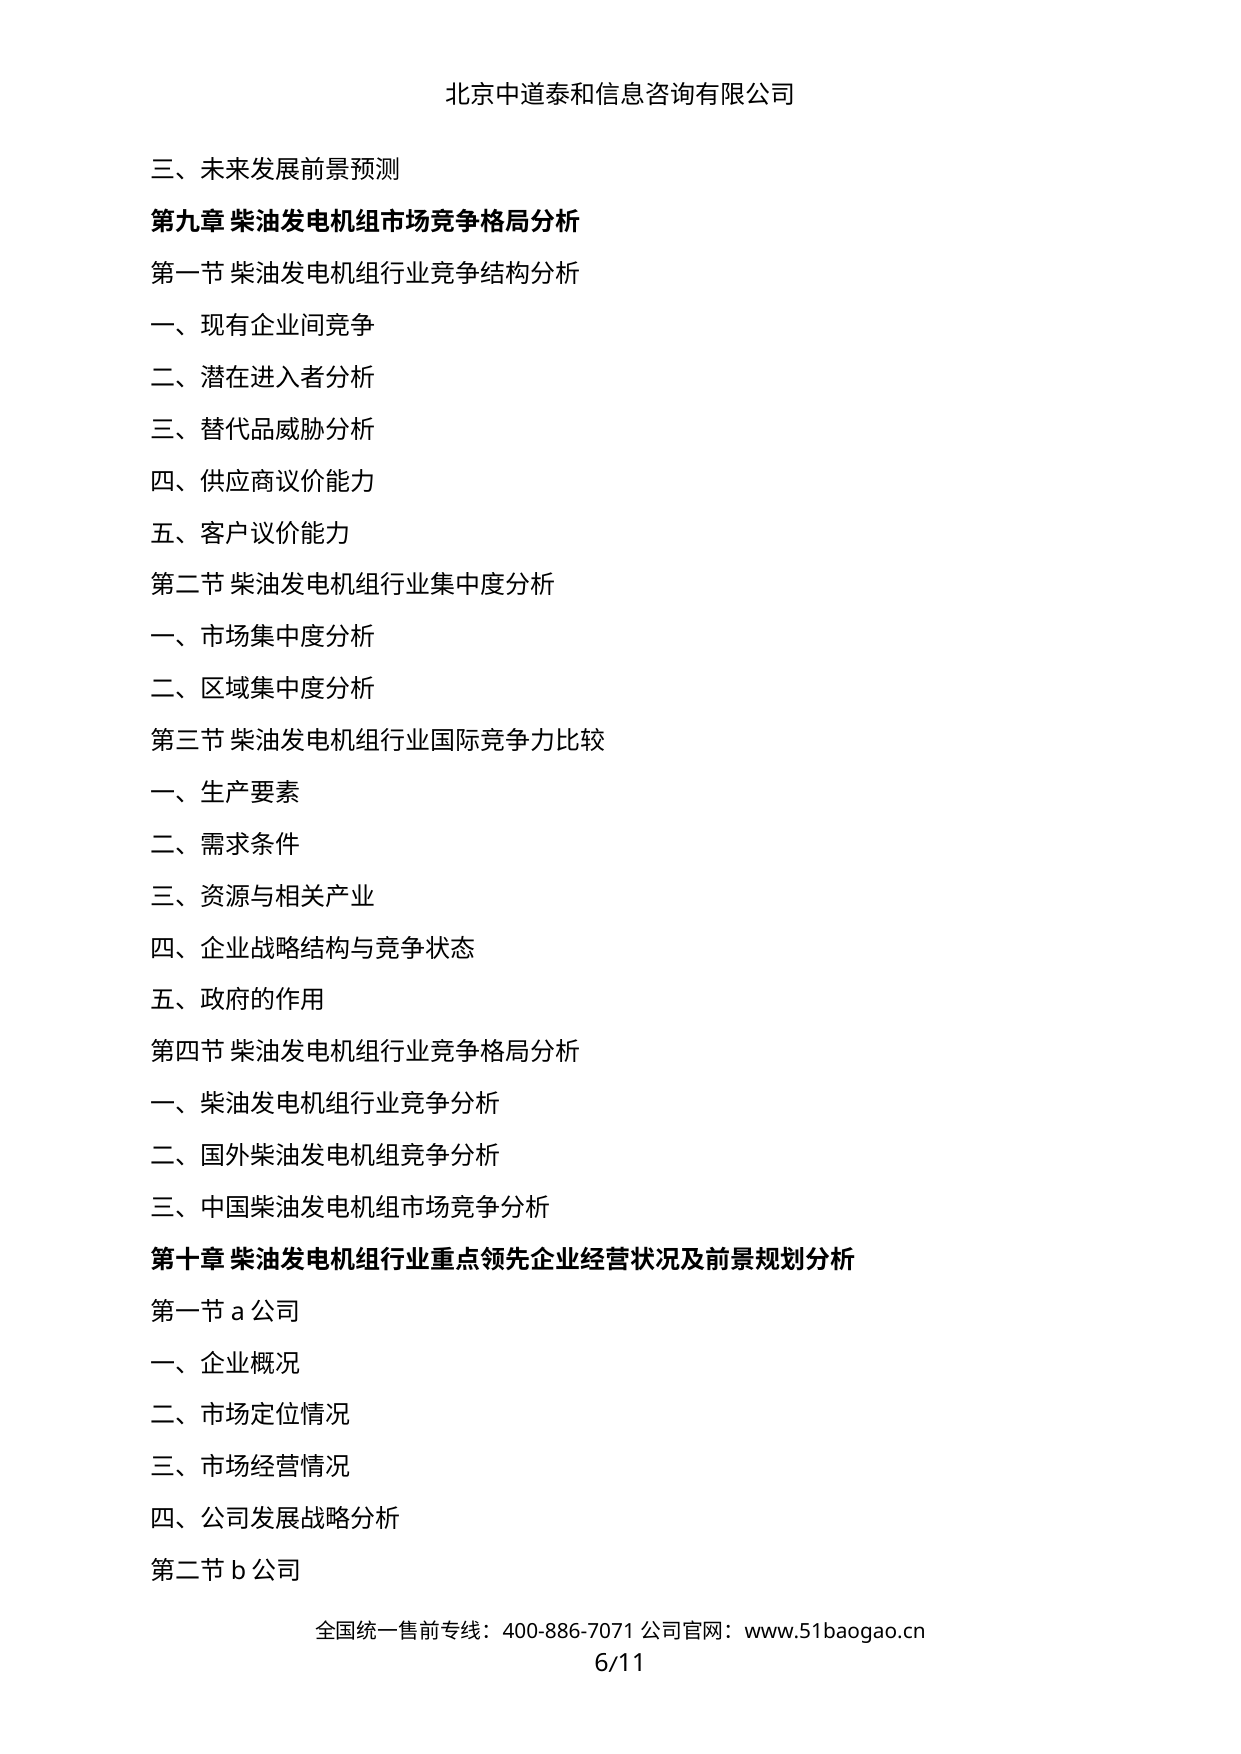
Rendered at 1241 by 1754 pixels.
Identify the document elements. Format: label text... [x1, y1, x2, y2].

text 二、国外柴油发电机组竞争分析 [150, 1136, 1090, 1172]
text 二、潜在进入者分析 [150, 357, 1090, 394]
text 第四节 柴油发电机组行业竞争格局分析 [150, 1032, 1090, 1068]
text 四、企业战略结构与竞争状态 [150, 928, 1090, 964]
text 二、需求条件 [150, 824, 1090, 861]
text 第九章 柴油发电机组市场竞争格局分析 [150, 202, 1090, 238]
text 一、市场集中度分析 [150, 617, 1090, 653]
text 一、现有企业间竞争 [150, 306, 1090, 342]
text 三、替代品威胁分析 [150, 409, 1090, 446]
text 三、中国柴油发电机组市场竞争分析 [150, 1187, 1090, 1224]
text 二、区域集中度分析 [150, 669, 1090, 705]
text 一、生产要素 [150, 772, 1090, 809]
text 三、资源与相关产业 [150, 876, 1090, 912]
text 一、企业概况 [150, 1343, 1090, 1379]
text 第一节 a公司 [150, 1291, 1090, 1327]
text 第二节 b公司 [150, 1551, 1090, 1587]
text 五、政府的作用 [150, 980, 1090, 1016]
text 三、市场经营情况 [150, 1447, 1090, 1483]
text 四、供应商议价能力 [150, 461, 1090, 497]
text 三、未来发展前景预测 [150, 150, 1090, 186]
text 二、市场定位情况 [150, 1395, 1090, 1431]
text 五、客户议价能力 [150, 513, 1090, 549]
text 四、公司发展战略分析 [150, 1499, 1090, 1535]
text 第十章 柴油发电机组行业重点领先企业经营状况及前景规划分析 [150, 1239, 1090, 1276]
text 第一节 柴油发电机组行业竞争结构分析 [150, 254, 1090, 290]
text 第二节 柴油发电机组行业集中度分析 [150, 565, 1090, 601]
text 一、柴油发电机组行业竞争分析 [150, 1084, 1090, 1120]
text 第三节 柴油发电机组行业国际竞争力比较 [150, 721, 1090, 757]
